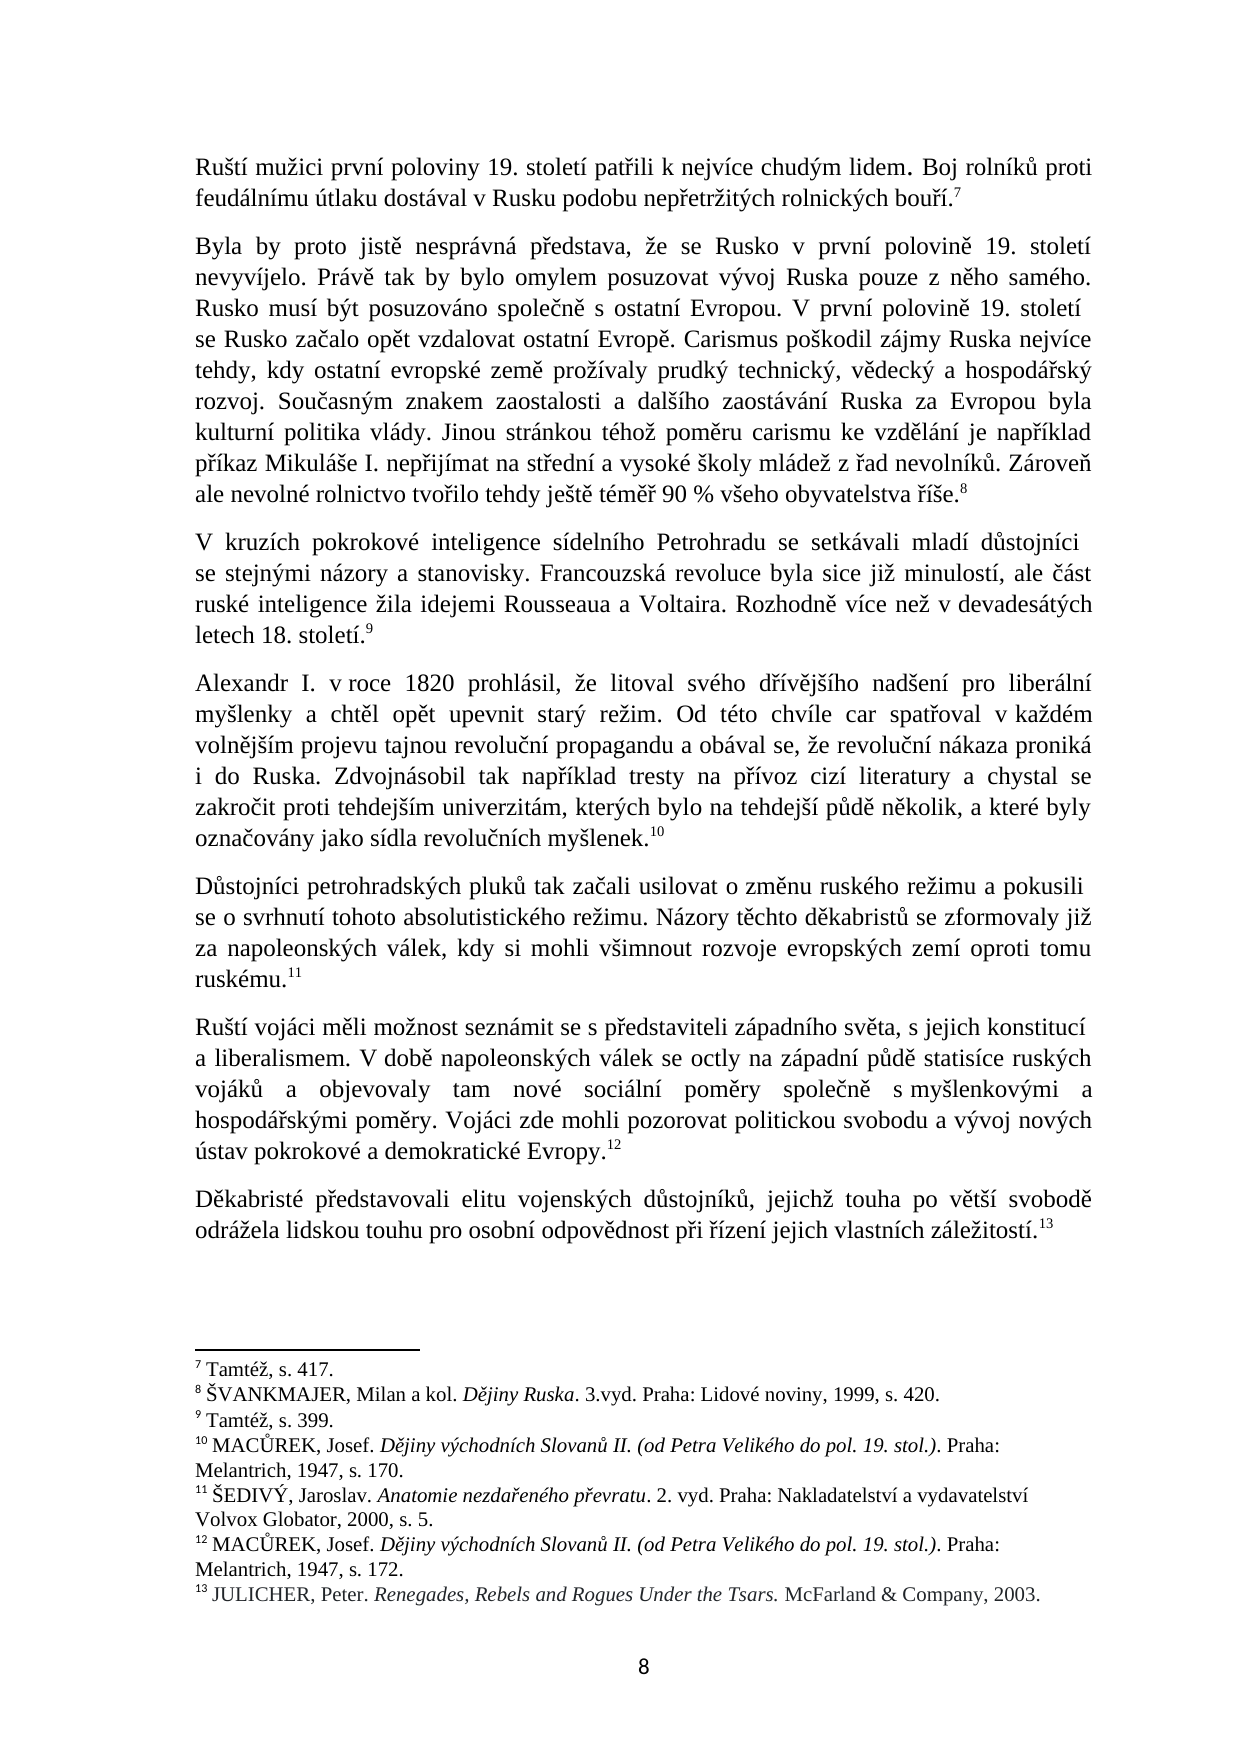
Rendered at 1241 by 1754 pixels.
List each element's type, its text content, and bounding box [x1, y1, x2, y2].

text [195, 148, 1092, 212]
text Byla by proto jistě nesprávná představa, že se Rusko v první polovině 19. století nevyvíjelo. Právě tak by bylo omylem posuzovat vývoj Ruska pouze z něho samého. Rusko musí být posuzováno společně s ostatní Evropou. V první polovině 19. století se Rusko začalo opět vzdalovat ostatní Evropě. Carismus poškodil zájmy Ruska nejvíce tehdy, kdy ostatní evropské země prožívaly prudký technický, vědecký a hospodářský rozvoj. Současným znakem zaostalosti a dalšího zaostávání Ruska za Evropou byla kulturní politika vlády. Jinou stránkou téhož poměru carismu ke vzdělání je například příkaz Mikuláše I. nepřijímat na střední a vysoké školy mládež z řad nevolníků. Zároveň ale nevolné rolnictvo tvořilo tehdy ještě téměř 90 % všeho obyvatelstva říše. [195, 231, 1092, 508]
text Ruští vojáci měli možnost seznámit se s představiteli západního světa, s jejich konstitucí a liberalismem. V době napoleonských válek se octly na západní půdě statisíce ruských vojáků a objevovaly tam nové sociální poměry společně s myšlenkovými a hospodářskými poměry. Vojáci zde mohli pozorovat politickou svobodu a vývoj nových ústav pokrokové a demokratické Evropy. [195, 1012, 1092, 1165]
text Alexandr I. v roce 1820 prohlásil, že litoval svého dřívějšího nadšení pro liberální myšlenky a chtěl opět upevnit starý režim. Od této chvíle car spatřoval v každém volnějším projevu tajnou revoluční propagandu a obával se, že revoluční nákaza proniká i do Ruska. Zdvojnásobil tak například tresty na přívoz cizí literatury a chystal se zakročit proti tehdejším univerzitám, kterých bylo na tehdejší půdě několik, a které byly označovány jako sídla revolučních myšlenek. [195, 668, 1092, 852]
text Děkabristé představovali elitu vojenských důstojníků, jejichž touha po větší svobodě odrážela lidskou touhu pro osobní odpovědnost při řízení jejich vlastních záležitostí. [195, 1184, 1092, 1243]
text Důstojníci petrohradských pluků tak začali usilovat o změnu ruského režimu a pokusili se o svrhnutí tohoto absolutistického režimu. Názory těchto děkabristů se zformovaly již za napoleonských válek, kdy si mohli všimnout rozvoje evropských zemí oproti tomu ruskému. [195, 871, 1092, 993]
text V kruzích pokrokové inteligence sídelního Petrohradu se setkávali mladí důstojníci se stejnými názory a stanovisky. Francouzská revoluce byla sice již minulostí, ale část ruské inteligence žila idejemi Rousseaua a Voltaira. Rozhodně více než v devadesátých letech 18. století. [195, 527, 1092, 649]
